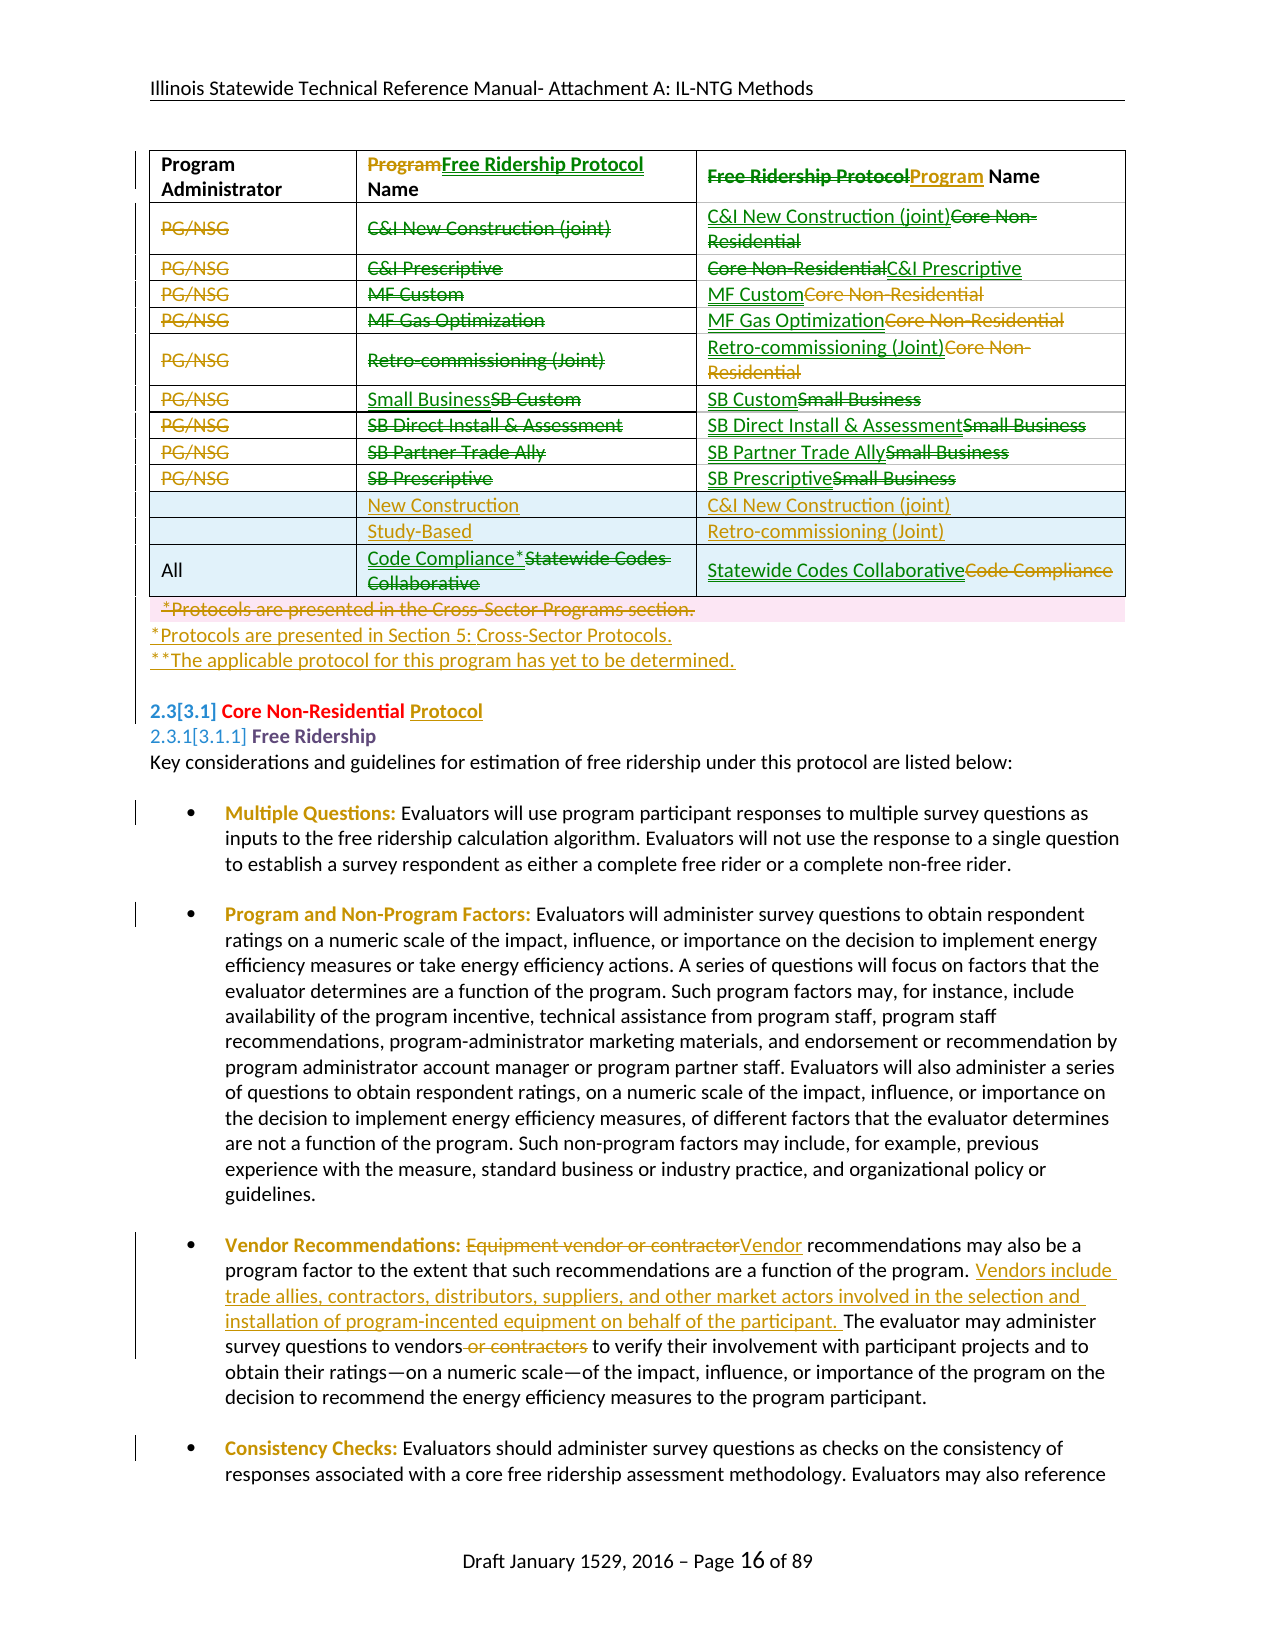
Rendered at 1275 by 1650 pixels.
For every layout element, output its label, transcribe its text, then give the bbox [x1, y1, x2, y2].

table_cell [150, 281, 356, 307]
table_cell [150, 465, 356, 491]
table_cell [697, 255, 1125, 280]
table_cell [357, 255, 696, 280]
table_cell [150, 308, 356, 333]
table_cell [697, 203, 1125, 254]
table_cell [150, 203, 356, 254]
subtitle Free Ridership [150, 724, 1125, 749]
table_cell [357, 413, 696, 438]
list Multiple Questions: Evaluators will use program participant responses to multiple survey questions as inputs to the free ridership calculation algorithm. Evaluators will not use the response to a single question to establish a survey respondent as either a complete free rider or a complete non-free rider. [187, 800, 1125, 876]
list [187, 1435, 1125, 1486]
table_cell [697, 413, 1125, 438]
table_cell [150, 413, 356, 438]
table_cell [150, 255, 356, 280]
subtitle Core Non-Residential [150, 698, 1125, 724]
table_cell [150, 386, 356, 411]
table_cell [150, 334, 356, 385]
table_cell [697, 281, 1125, 307]
table_cell [697, 386, 1125, 411]
table_cell [697, 308, 1125, 333]
table_cell [357, 386, 696, 411]
table_cell [697, 465, 1125, 491]
list Program and Non-Program Factors: Evaluators will administer survey questions to obtain respondent ratings on a numeric scale of the impact, influence, or importance on the decision to implement energy efficiency measures or take energy efficiency actions. A series of questions will focus on factors that the evaluator determines are a function of the program. Such program factors may, for instance, include availability of the program incentive, technical assistance from program staff, program staff recommendations, program-administrator marketing materials, and endorsement or recommendation by program administrator account manager or program partner staff. Evaluators will also administer a series of questions to obtain respondent ratings, on a numeric scale of the impact, influence, or importance on the decision to implement energy efficiency measures, of different factors that the evaluator determines are not a function of the program. Such non-program factors may include, for example, previous experience with the measure, standard business or industry practice, and organizational policy or guidelines. [187, 902, 1125, 1207]
table_cell [697, 334, 1125, 385]
table_header Program Administrator [150, 151, 356, 202]
table_cell [697, 439, 1125, 464]
table_cell [357, 203, 696, 254]
table_header Name [357, 151, 696, 202]
list Vendor Recommendations: recommendations may also be a program factor to the extent that such recommendations are a function of the program. The evaluator may administer survey questions to vendors to verify their involvement with participant projects and to obtain their ratings—on a numeric scale—of the impact, influence, or importance of the program on the decision to recommend the energy efficiency measures to the program participant. [187, 1232, 1125, 1410]
table_header Name [697, 151, 1125, 202]
table_cell [150, 439, 356, 464]
table_cell [357, 334, 696, 385]
table_cell [357, 465, 696, 491]
table_cell [357, 439, 696, 464]
text Key considerations and guidelines for estimation of free ridership under this protocol are listed below: [150, 749, 1125, 774]
table_cell [357, 281, 696, 307]
table_cell [357, 308, 696, 333]
